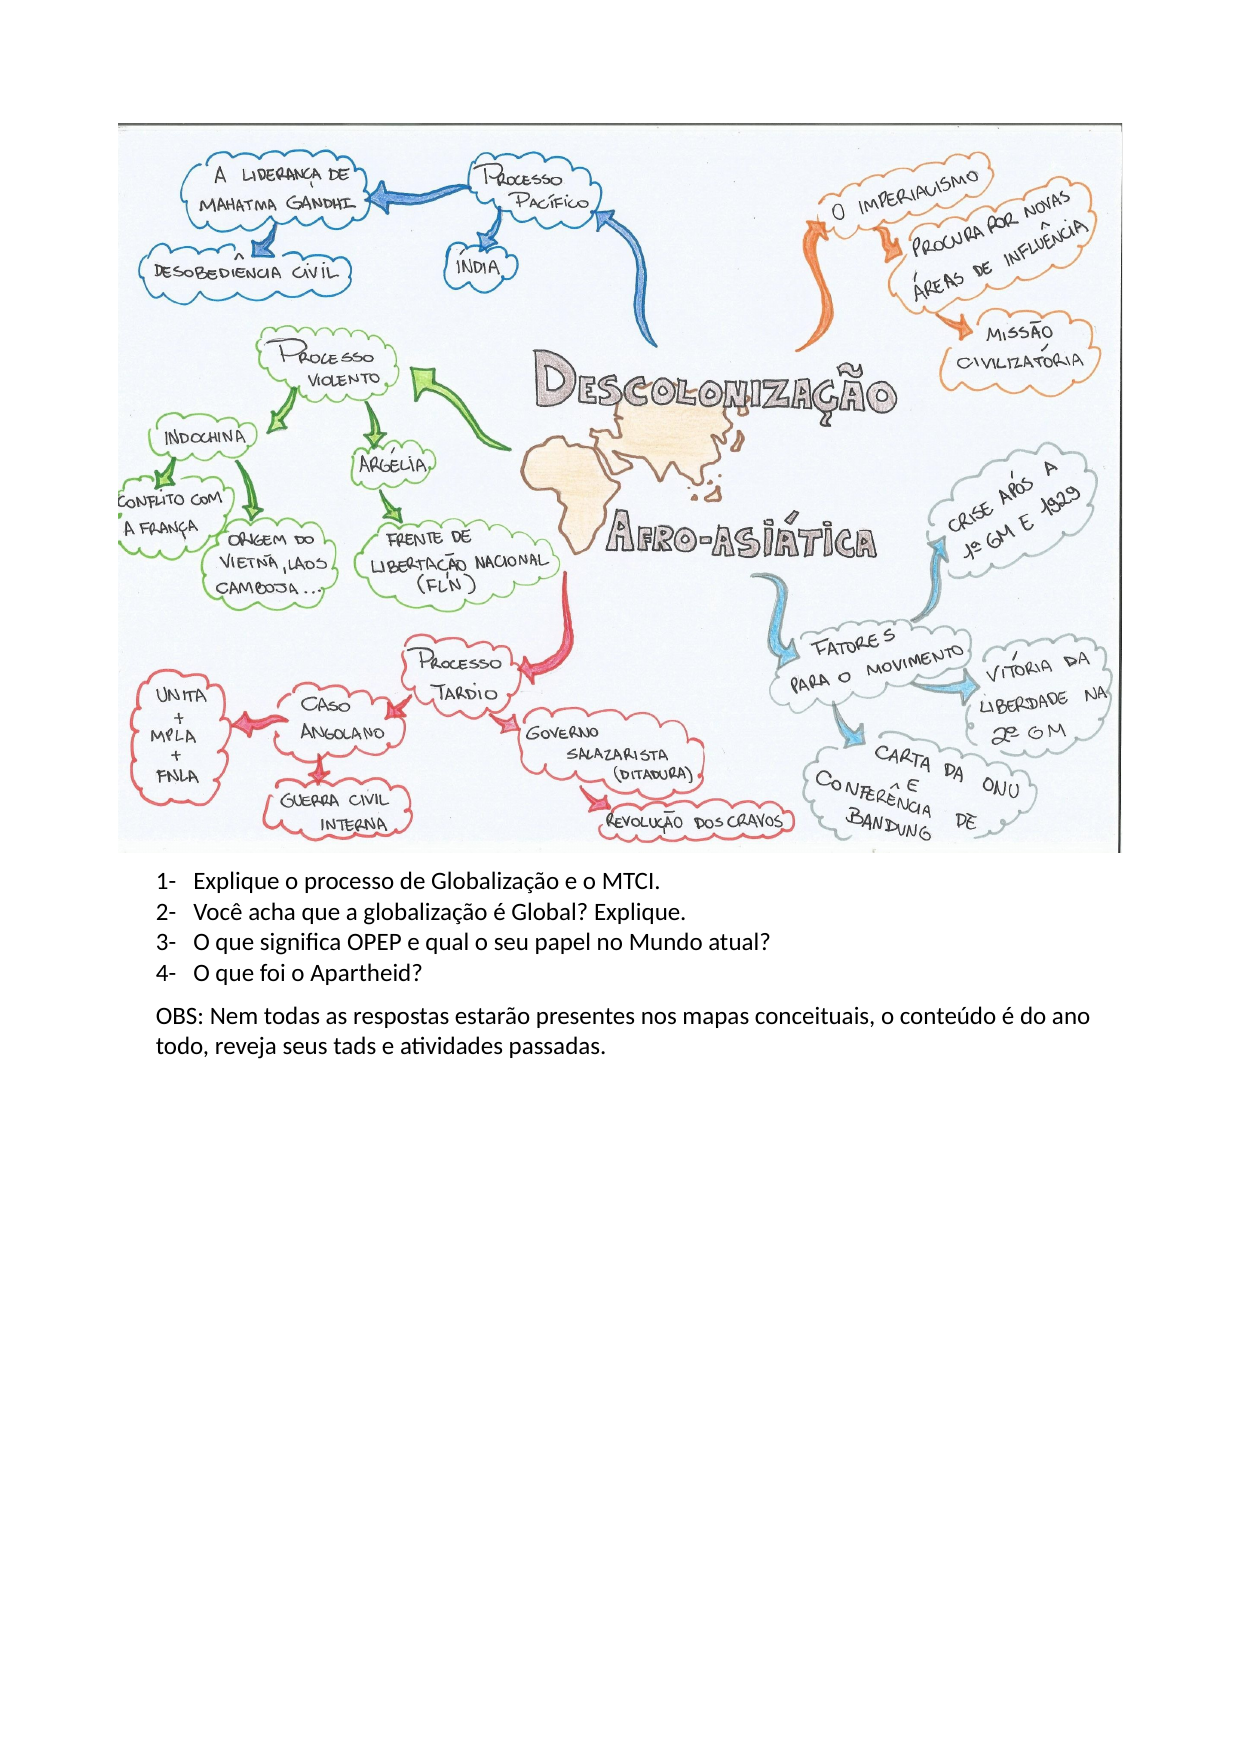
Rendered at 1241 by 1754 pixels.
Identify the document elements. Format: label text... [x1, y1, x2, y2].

list Você acha que a globalização é Global? Explique. [156, 896, 1122, 926]
list O que foi o Apartheid? [156, 957, 1122, 987]
list Explique o processo de Globalização e o MTCI. [156, 865, 1122, 896]
text OBS: Nem todas as respostas estarão presentes nos mapas conceituais, o conteúdo é do ano todo, reveja seus tads e atividades passadas. [156, 1000, 1122, 1061]
picture [118, 123, 1123, 853]
list O que significa OPEP e qual o seu papel no Mundo atual? [156, 926, 1122, 957]
